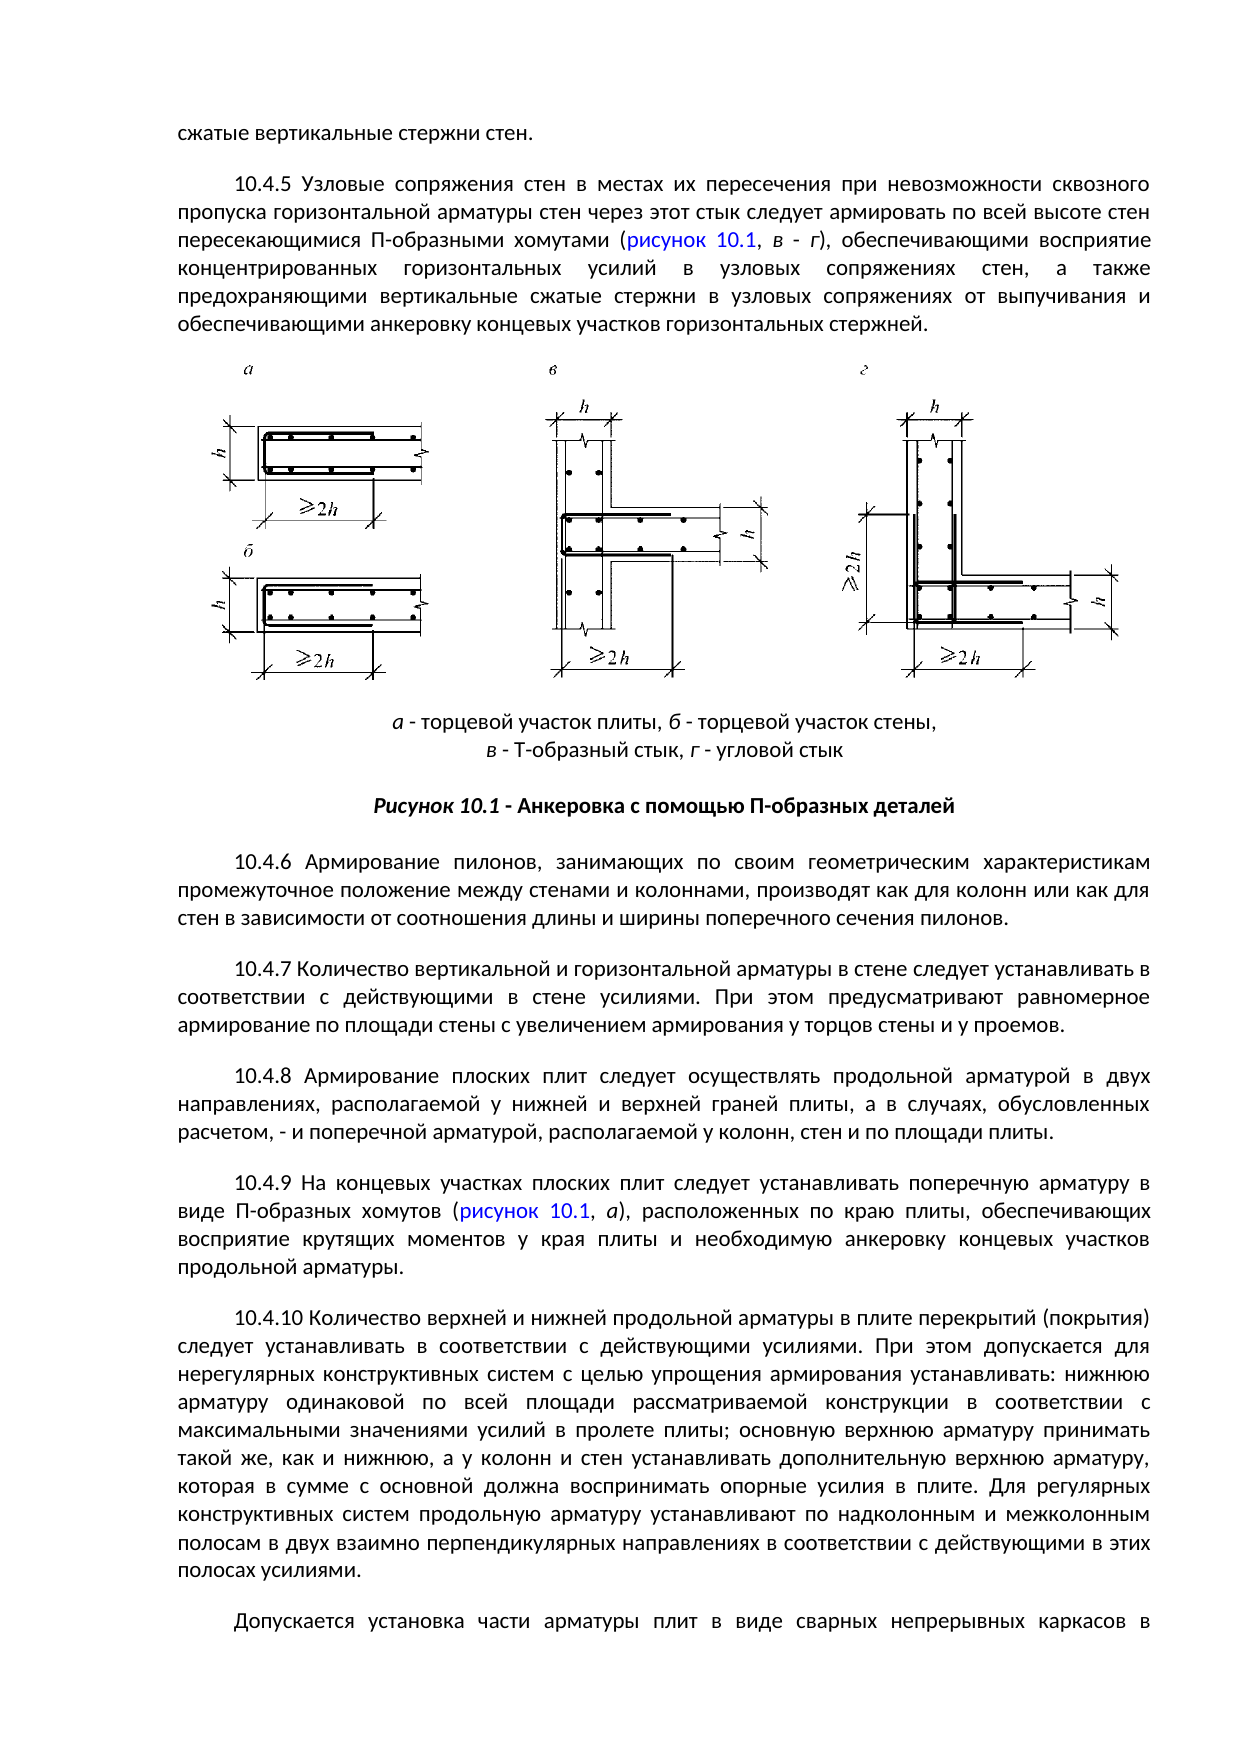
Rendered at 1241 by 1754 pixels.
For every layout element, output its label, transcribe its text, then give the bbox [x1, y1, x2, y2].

text 10.4.8 Армирование плоских плит следует осуществлять продольной арматурой в двух направлениях, располагаемой у нижней и верхней граней плиты, а в случаях, обусловленных расчетом, - и поперечной арматурой, располагаемой у колонн, стен и по площади плиты. [177, 1061, 1152, 1146]
text 10.4.10 Количество верхней и нижней продольной арматуры в плите перекрытий (покрытия) следует устанавливать в соответствии с действующими усилиями. При этом допускается для нерегулярных конструктивных систем с целью упрощения армирования устанавливать: нижнюю арматуру одинаковой по всей площади рассматриваемой конструкции в соответствии с максимальными значениями усилий в пролете плиты; основную верхнюю арматуру принимать такой же, как и нижнюю, а у колонн и стен устанавливать дополнительную верхнюю арматуру, которая в сумме с основной должна воспринимать опорные усилия в плите. Для регулярных конструктивных систем продольную арматуру устанавливают по надколонным и межколонным полосам в двух взаимно перпендикулярных направлениях в соответствии с действующими в этих полосах усилиями. [177, 1303, 1152, 1584]
text в - Т-образный стык, г - угловой стык [177, 735, 1152, 763]
text а - торцевой участок плиты, б - торцевой участок стены, [177, 707, 1152, 735]
text 10.4.6 Армирование пилонов, занимающих по своим геометрическим характеристикам промежуточное положение между стенами и колоннами, производят как для колонн или как для стен в зависимости от соотношения длины и ширины поперечного сечения пилонов. [177, 847, 1152, 932]
picture [210, 365, 1119, 680]
text 10.4.9 На концевых участках плоских плит следует устанавливать поперечную арматуру в виде П-образных хомутов (рисунок 10.1, а), расположенных по краю плиты, обеспечивающих восприятие крутящих моментов у края плиты и необходимую анкеровку концевых участков продольной арматуры. [177, 1168, 1152, 1281]
text 10.4.5 Узловые сопряжения стен в местах их пересечения при невозможности сквозного пропуска горизонтальной арматуры стен через этот стык следует армировать по всей высоте стен пересекающимися П-образными хомутами (рисунок 10.1, в - г), обеспечивающими восприятие концентрированных горизонтальных усилий в узловых сопряжениях стен, а также предохраняющими вертикальные сжатые стержни в узловых сопряжениях от выпучивания и обеспечивающими анкеровку концевых участков горизонтальных стержней. [177, 169, 1152, 337]
text 10.4.7 Количество вертикальной и горизонтальной арматуры в стене следует устанавливать в соответствии с действующими в стене усилиями. При этом предусматривают равномерное армирование по площади стены с увеличением армирования у торцов стены и у проемов. [177, 954, 1152, 1038]
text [177, 1607, 1152, 1634]
text Рисунок 10.1 - Анкеровка с помощью П-образных деталей [177, 791, 1152, 819]
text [177, 118, 1152, 146]
